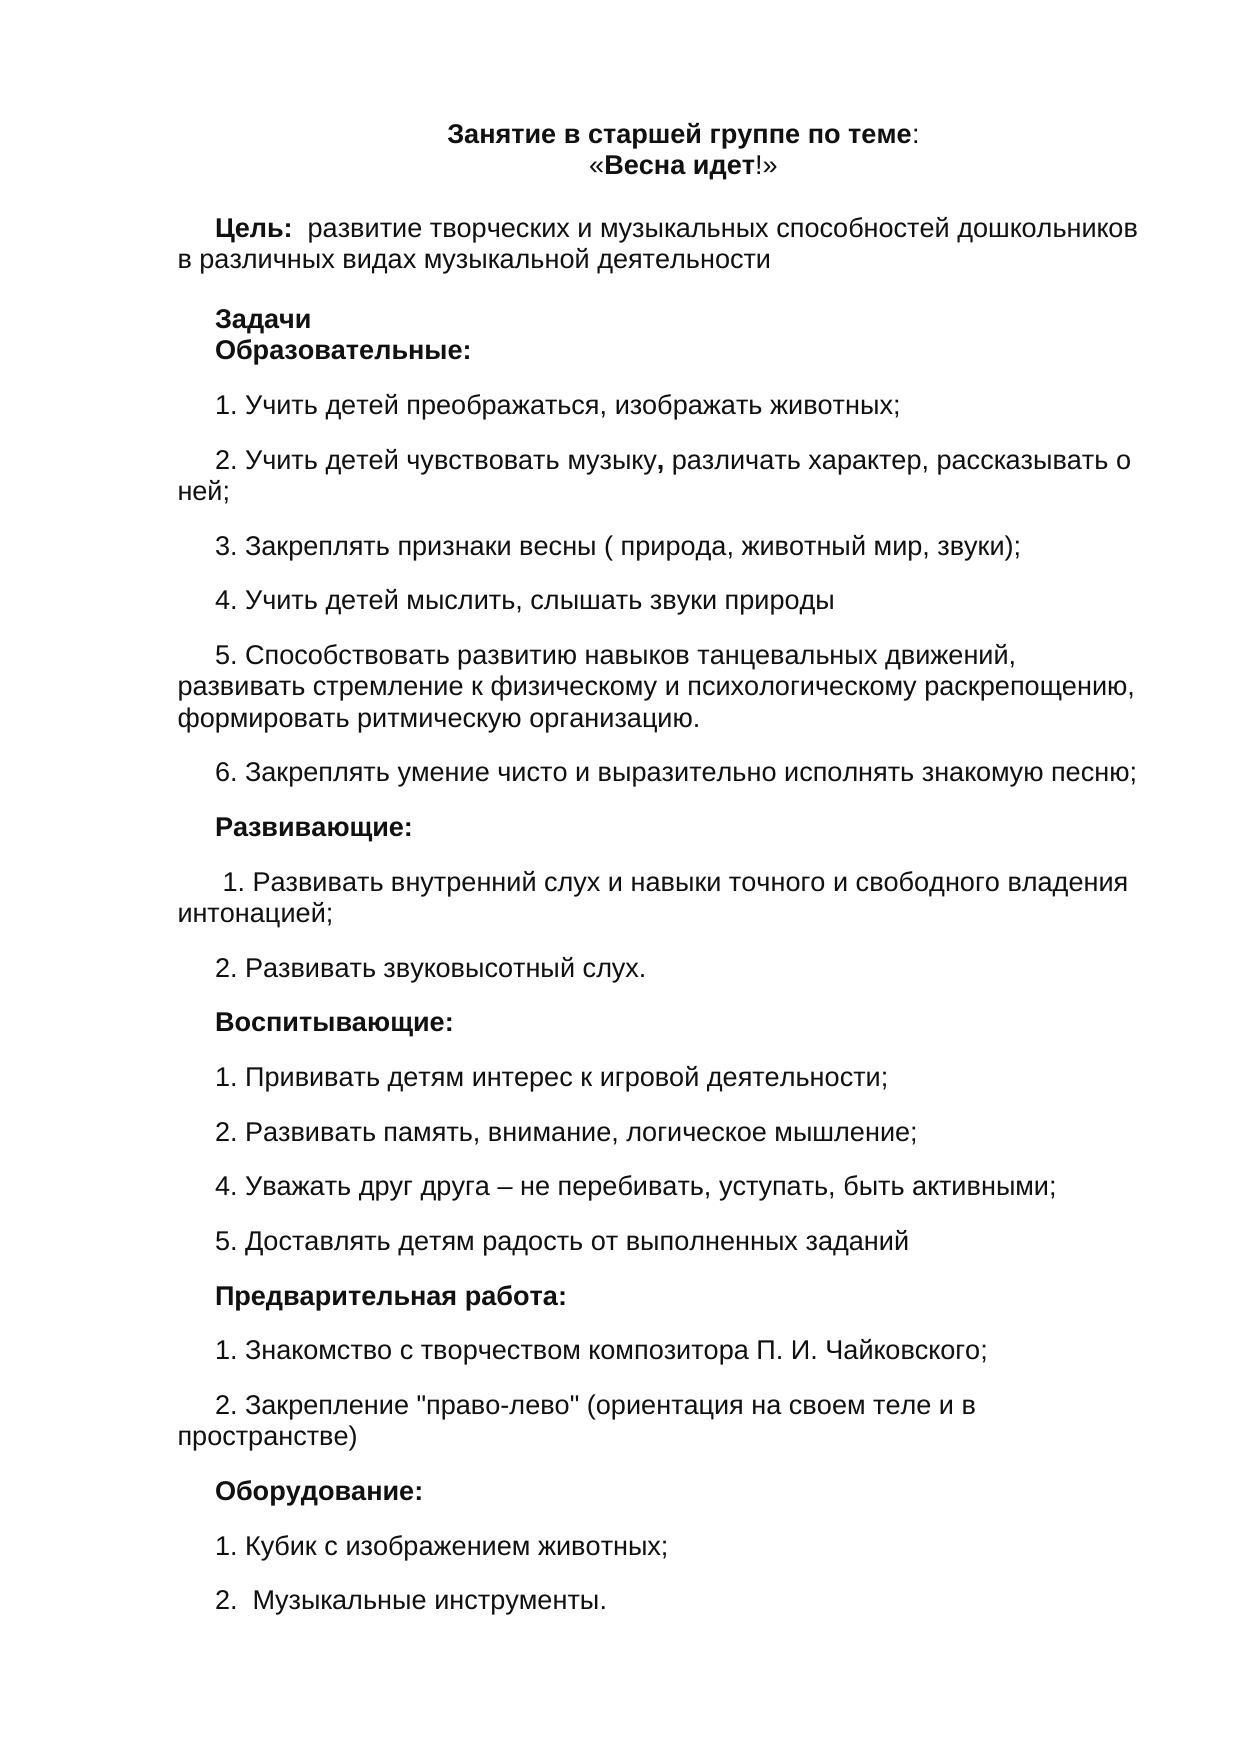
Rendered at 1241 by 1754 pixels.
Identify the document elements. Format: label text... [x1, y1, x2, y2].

text «Весна идет!» [177, 149, 1152, 181]
text 1. Развивать внутренний слух и навыки точного и свободного владения интонацией; [177, 866, 1152, 928]
text 3. Закреплять признаки весны ( природа, животный мир, звуки); [177, 530, 1152, 561]
text Развивающие: [177, 811, 1152, 842]
text Предварительная работа: [177, 1280, 1152, 1311]
text 5. Способствовать развитию навыков танцевальных движений, развивать стремление к физическому и психологическому раскрепощению, формировать ритмическую организацию. [177, 639, 1152, 733]
text Оборудование: [177, 1475, 1152, 1506]
text 2. Учить детей чувствовать музыку, различать характер, рассказывать о ней; [177, 444, 1152, 506]
text 4. Учить детей мыслить, слышать звуки природы [177, 584, 1152, 616]
text Образовательные: [177, 334, 1152, 366]
text 2. Развивать память, внимание, логическое мышление; [177, 1116, 1152, 1147]
text 5. Доставлять детям радость от выполненных заданий [177, 1225, 1152, 1256]
text Воспитывающие: [177, 1006, 1152, 1037]
text Задачи [177, 303, 1152, 334]
text 2. Музыкальные инструменты. [177, 1584, 1152, 1616]
text 2. Развивать звуковысотный слух. [177, 952, 1152, 983]
text 6. Закреплять умение чисто и выразительно исполнять знакомую песню; [177, 756, 1152, 787]
text Занятие в старшей группе по теме: [177, 118, 1152, 149]
text 1. Прививать детям интерес к игровой деятельности; [177, 1061, 1152, 1092]
text 4. Уважать друг друга – не перебивать, уступать, быть активными; [177, 1170, 1152, 1202]
text 1. Учить детей преображаться, изображать животных; [177, 389, 1152, 420]
text 2. Закрепление "право-лево" (ориентация на своем теле и в пространстве) [177, 1389, 1152, 1452]
text Цель: развитие творческих и музыкальных способностей дошкольников в различных видах музыкальной деятельности [177, 212, 1152, 274]
text 1. Кубик с изображением животных; [177, 1530, 1152, 1561]
text 1. Знакомство с творчеством композитора П. И. Чайковского; [177, 1334, 1152, 1366]
